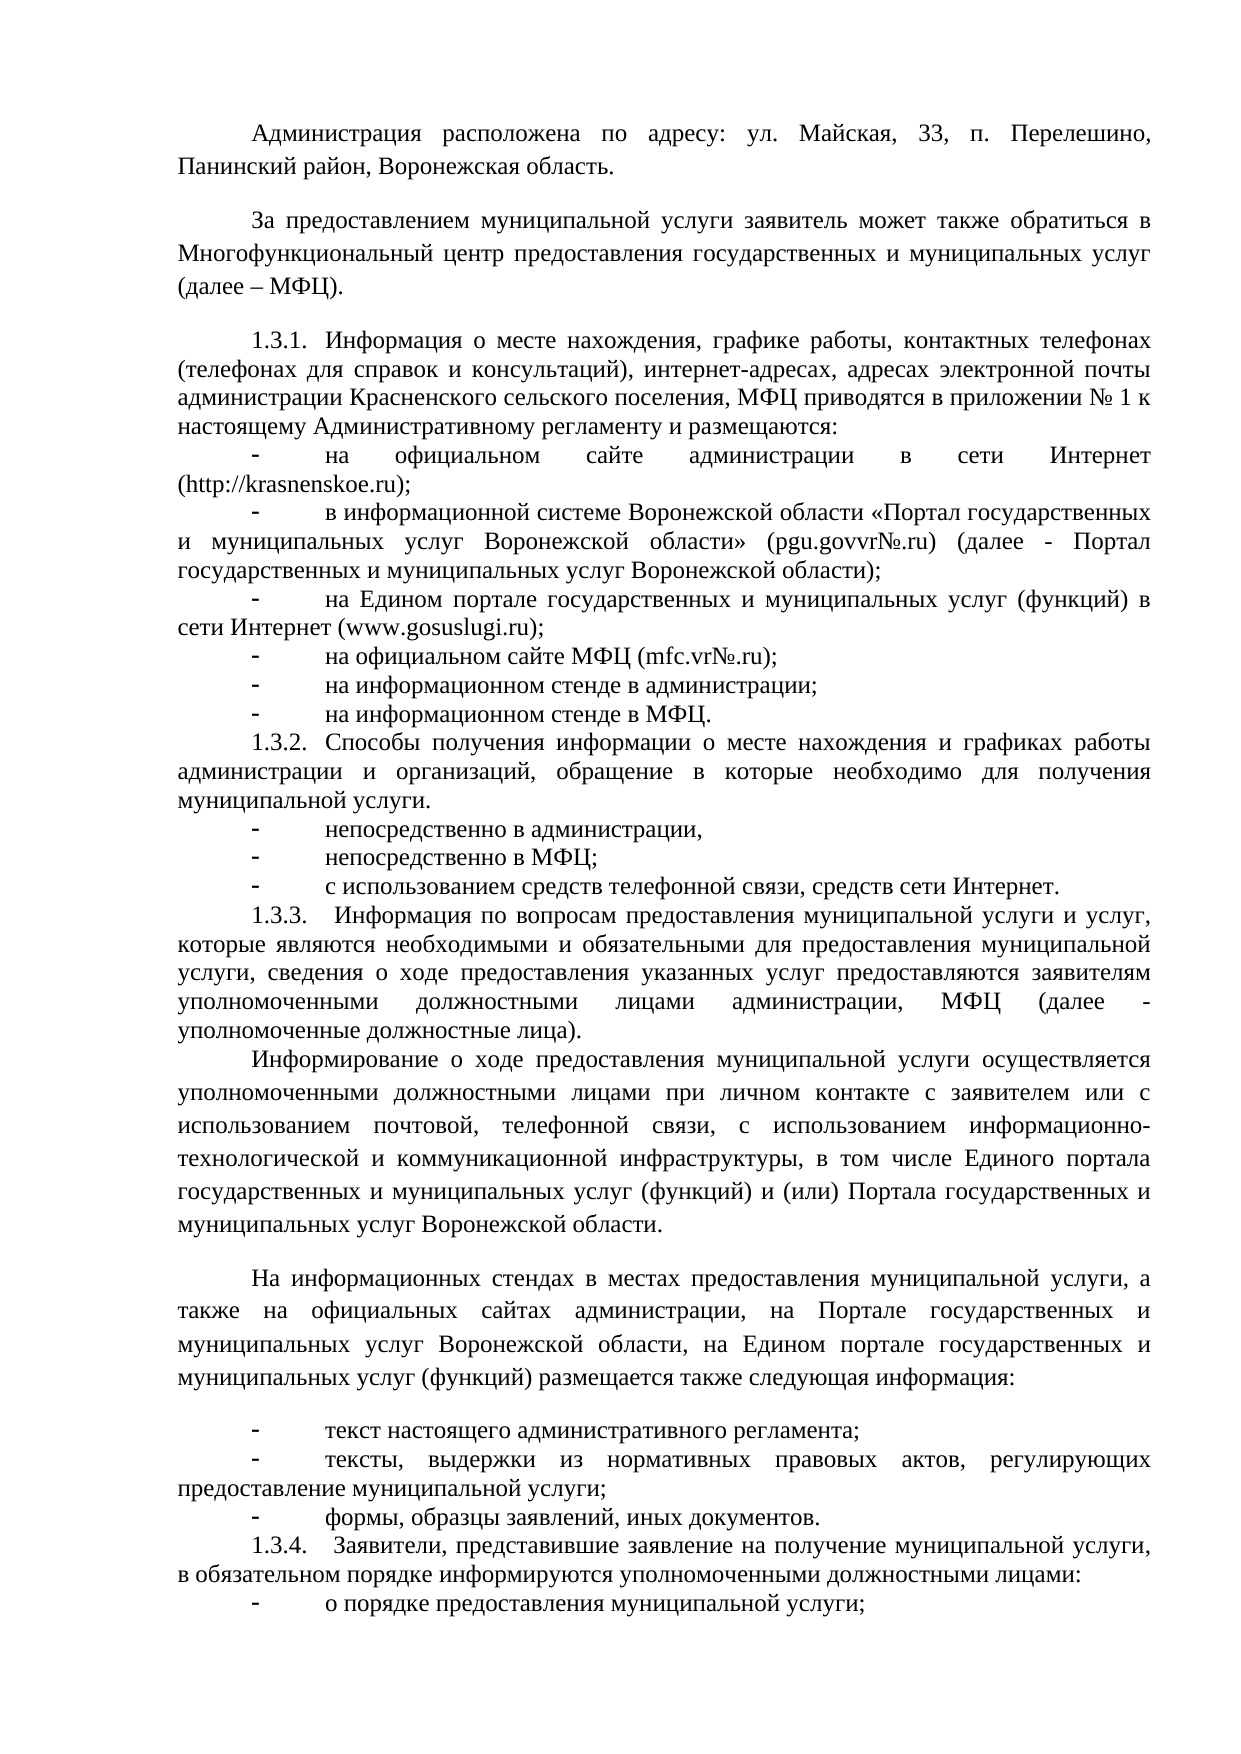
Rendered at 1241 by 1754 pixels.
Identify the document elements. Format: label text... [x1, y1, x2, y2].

list на официальном сайте администрации в сети Интернет (http://krasnenskoe.ru); [177, 440, 1152, 497]
list непосредственно в МФЦ; [177, 842, 1152, 871]
text За предоставлением муниципальной услуги заявитель может также обратиться в Многофункциональный центр предоставления государственных и муниципальных услуг (далее – МФЦ). [177, 205, 1152, 300]
list на информационном стенде в МФЦ. [177, 699, 1152, 727]
text Информирование о ходе предоставления муниципальной услуги осуществляется уполномоченными должностными лицами при личном контакте с заявителем или с использованием почтовой, телефонной связи, с использованием информационно-технологической и коммуникационной инфраструктуры, в том числе Единого портала государственных и муниципальных услуг (функций) и (или) Портала государственных и муниципальных услуг Воронежской области. [177, 1044, 1152, 1237]
list Заявители, представившие заявление на получение муниципальной услуги, в обязательном порядке информируются уполномоченными должностными лицами: [177, 1531, 1152, 1588]
text Администрация расположена по адресу: ул. Майская, 33, п. Перелешино, Панинский район, Воронежская область. [177, 118, 1152, 180]
list на информационном стенде в администрации; [177, 670, 1152, 699]
list текст настоящего административного регламента; [177, 1416, 1152, 1444]
list непосредственно в администрации, [177, 814, 1152, 842]
list с использованием средств телефонной связи, средств сети Интернет. [177, 871, 1152, 900]
list о порядке предоставления муниципальной услуги; [177, 1588, 1152, 1617]
list на Едином портале государственных и муниципальных услуг (функций) в сети Интернет (www.gosuslugi.ru); [177, 584, 1152, 641]
text На информационных стендах в местах предоставления муниципальной услуги, а также на официальных сайтах администрации, на Портале государственных и муниципальных услуг Воронежской области, на Едином портале государственных и муниципальных услуг (функций) размещается также следующая информация: [177, 1263, 1152, 1390]
list тексты, выдержки из нормативных правовых актов, регулирующих предоставление муниципальной услуги; [177, 1444, 1152, 1502]
list Способы получения информации о месте нахождения и графиках работы администрации и организаций, обращение в которые необходимо для получения муниципальной услуги. [177, 727, 1152, 814]
list в информационной системе Воронежской области «Портал государственных и муниципальных услуг Воронежской области» (pgu.govvr№.ru) (далее - Портал государственных и муниципальных услуг Воронежской области); [177, 497, 1152, 584]
list Информация о месте нахождения, графике работы, контактных телефонах (телефонах для справок и консультаций), интернет-адресах, адресах электронной почты администрации Красненского сельского поселения, МФЦ приводятся в приложении № 1 к настоящему Административному регламенту и размещаются: [177, 325, 1152, 440]
list на официальном сайте МФЦ (mfc.vr№.ru); [177, 641, 1152, 670]
list Информация по вопросам предоставления муниципальной услуги и услуг, которые являются необходимыми и обязательными для предоставления муниципальной услуги, сведения о ходе предоставления указанных услуг предоставляются заявителям уполномоченными должностными лицами администрации, МФЦ (далее - уполномоченные должностные лица). [177, 900, 1152, 1044]
list формы, образцы заявлений, иных документов. [177, 1502, 1152, 1531]
